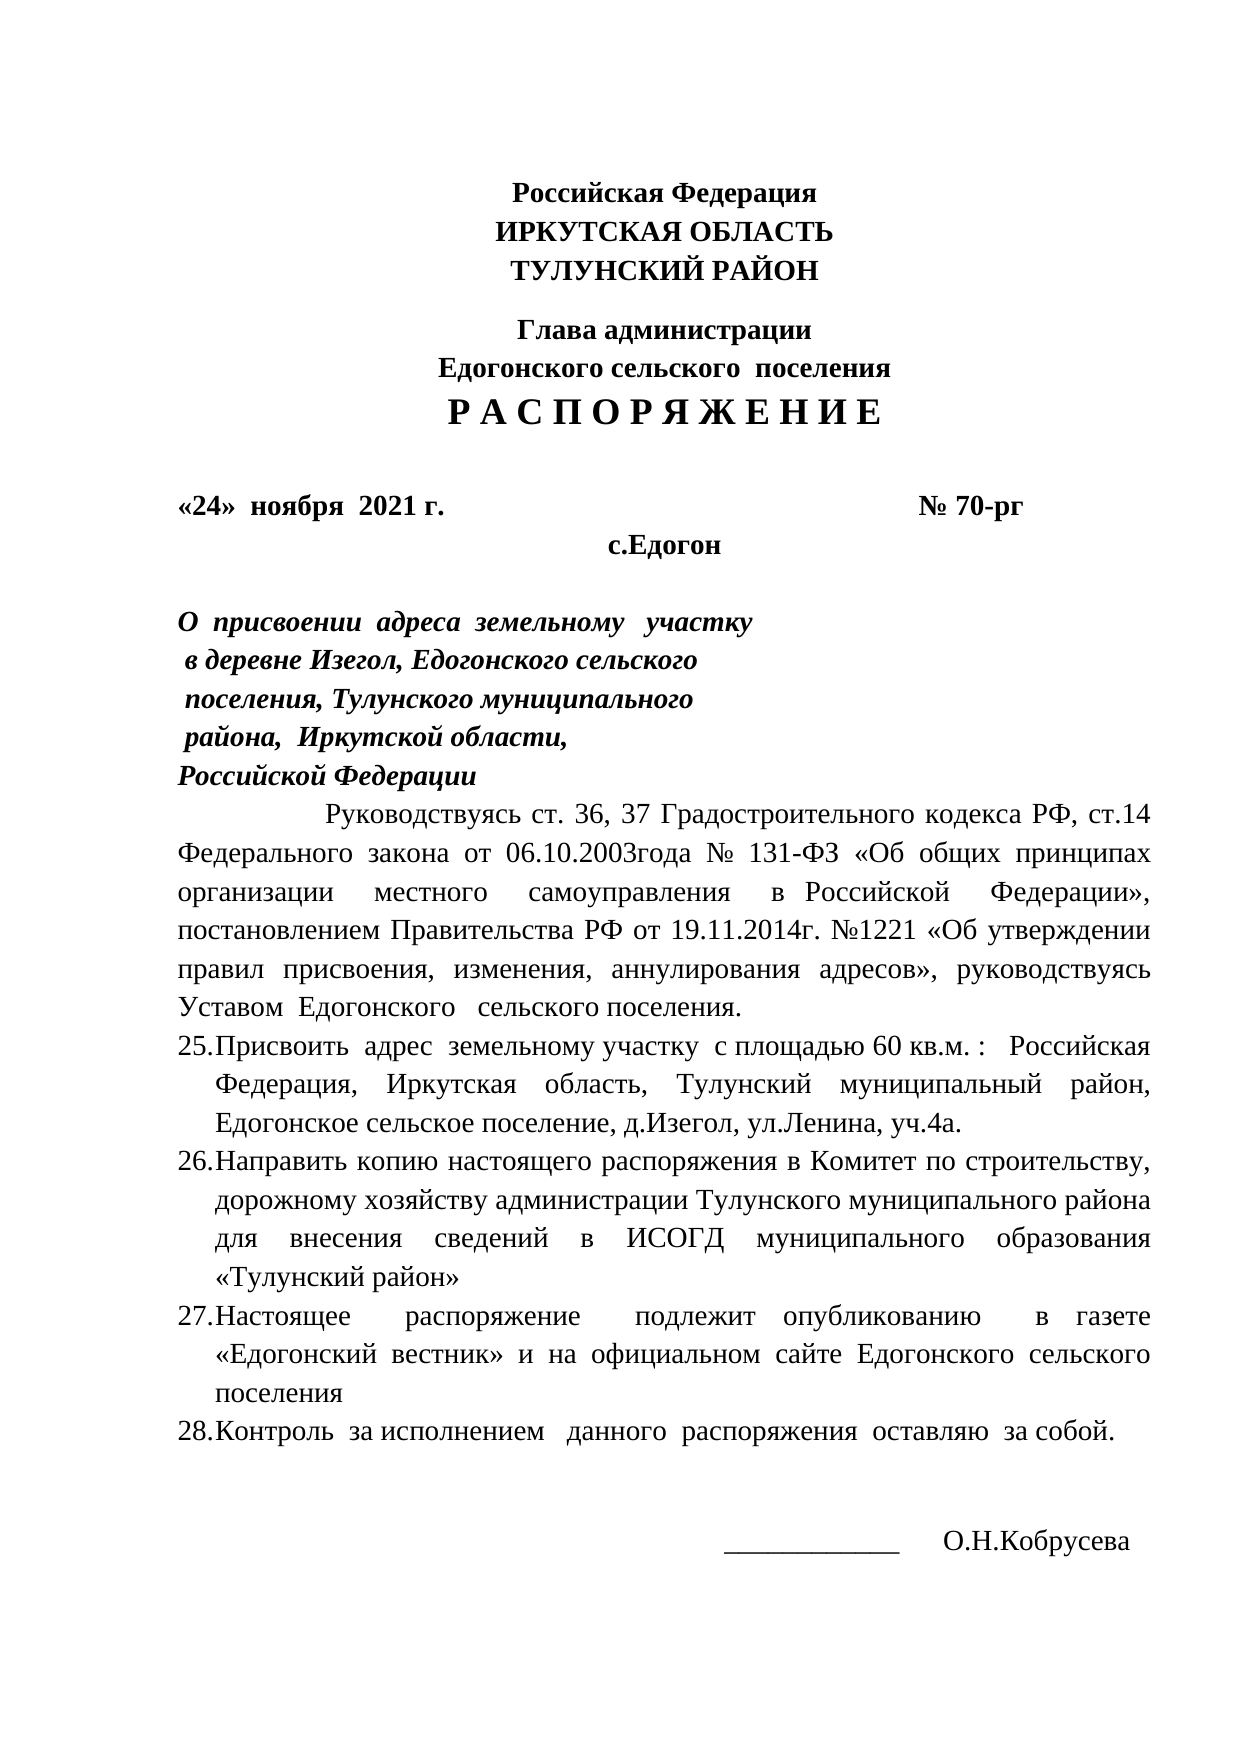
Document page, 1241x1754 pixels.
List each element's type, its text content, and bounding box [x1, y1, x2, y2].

text Российская Федерация [177, 176, 1152, 209]
text Руководствуясь ст. 36, 37 Градостроительного кодекса РФ, ст.14 Федерального закона от 06.10.2003года № 131-ФЗ «Об общих принципах организации местного самоуправления в Российской Федерации», постановлением Правительства РФ от 19.11.2014г. №1221 «Об утверждении правил присвоения, изменения, аннулирования адресов», руководствуясь Уставом Едогонского сельского поселения. [177, 797, 1152, 1023]
text района, Иркутской области, [177, 719, 1152, 753]
text Едогонского сельского поселения [177, 351, 1152, 384]
text ____________ О.Н.Кобрусева [177, 1523, 1152, 1556]
text в деревне Изегол, Едогонского сельского [177, 642, 1152, 676]
list Настоящее распоряжение подлежит опубликованию в газете «Едогонский вестник» и на официальном сайте Едогонского сельского поселения [177, 1298, 1152, 1408]
list Контроль за исполнением данного распоряжения оставляю за собой. [177, 1413, 1152, 1447]
text ТУЛУНСКИЙ РАЙОН [177, 253, 1152, 286]
text с.Едогон [177, 527, 1152, 560]
list Присвоить адрес земельному участку с площадью 60 кв.м. : Российская Федерация, Иркутская область, Тулунский муниципальный район, Едогонское сельское поселение, д.Изегол, ул.Ленина, уч.4а. [177, 1028, 1152, 1138]
text ИРКУТСКАЯ ОБЛАСТЬ [177, 214, 1152, 248]
list Направить копию настоящего распоряжения в Комитет по строительству, дорожному хозяйству администрации Тулунского муниципального района для внесения сведений в ИСОГД муниципального образования «Тулунский район» [177, 1143, 1152, 1293]
text поселения, Тулунского муниципального [177, 681, 1152, 714]
text Глава администрации [177, 312, 1152, 346]
text «24» ноября 2021 г. № 70-рг [177, 488, 1152, 522]
text Российской Федерации [177, 758, 1152, 792]
text О присвоении адреса земельному участку [177, 604, 1152, 637]
text Р А С П О Р Я Ж Е Н И Е [177, 389, 1152, 432]
